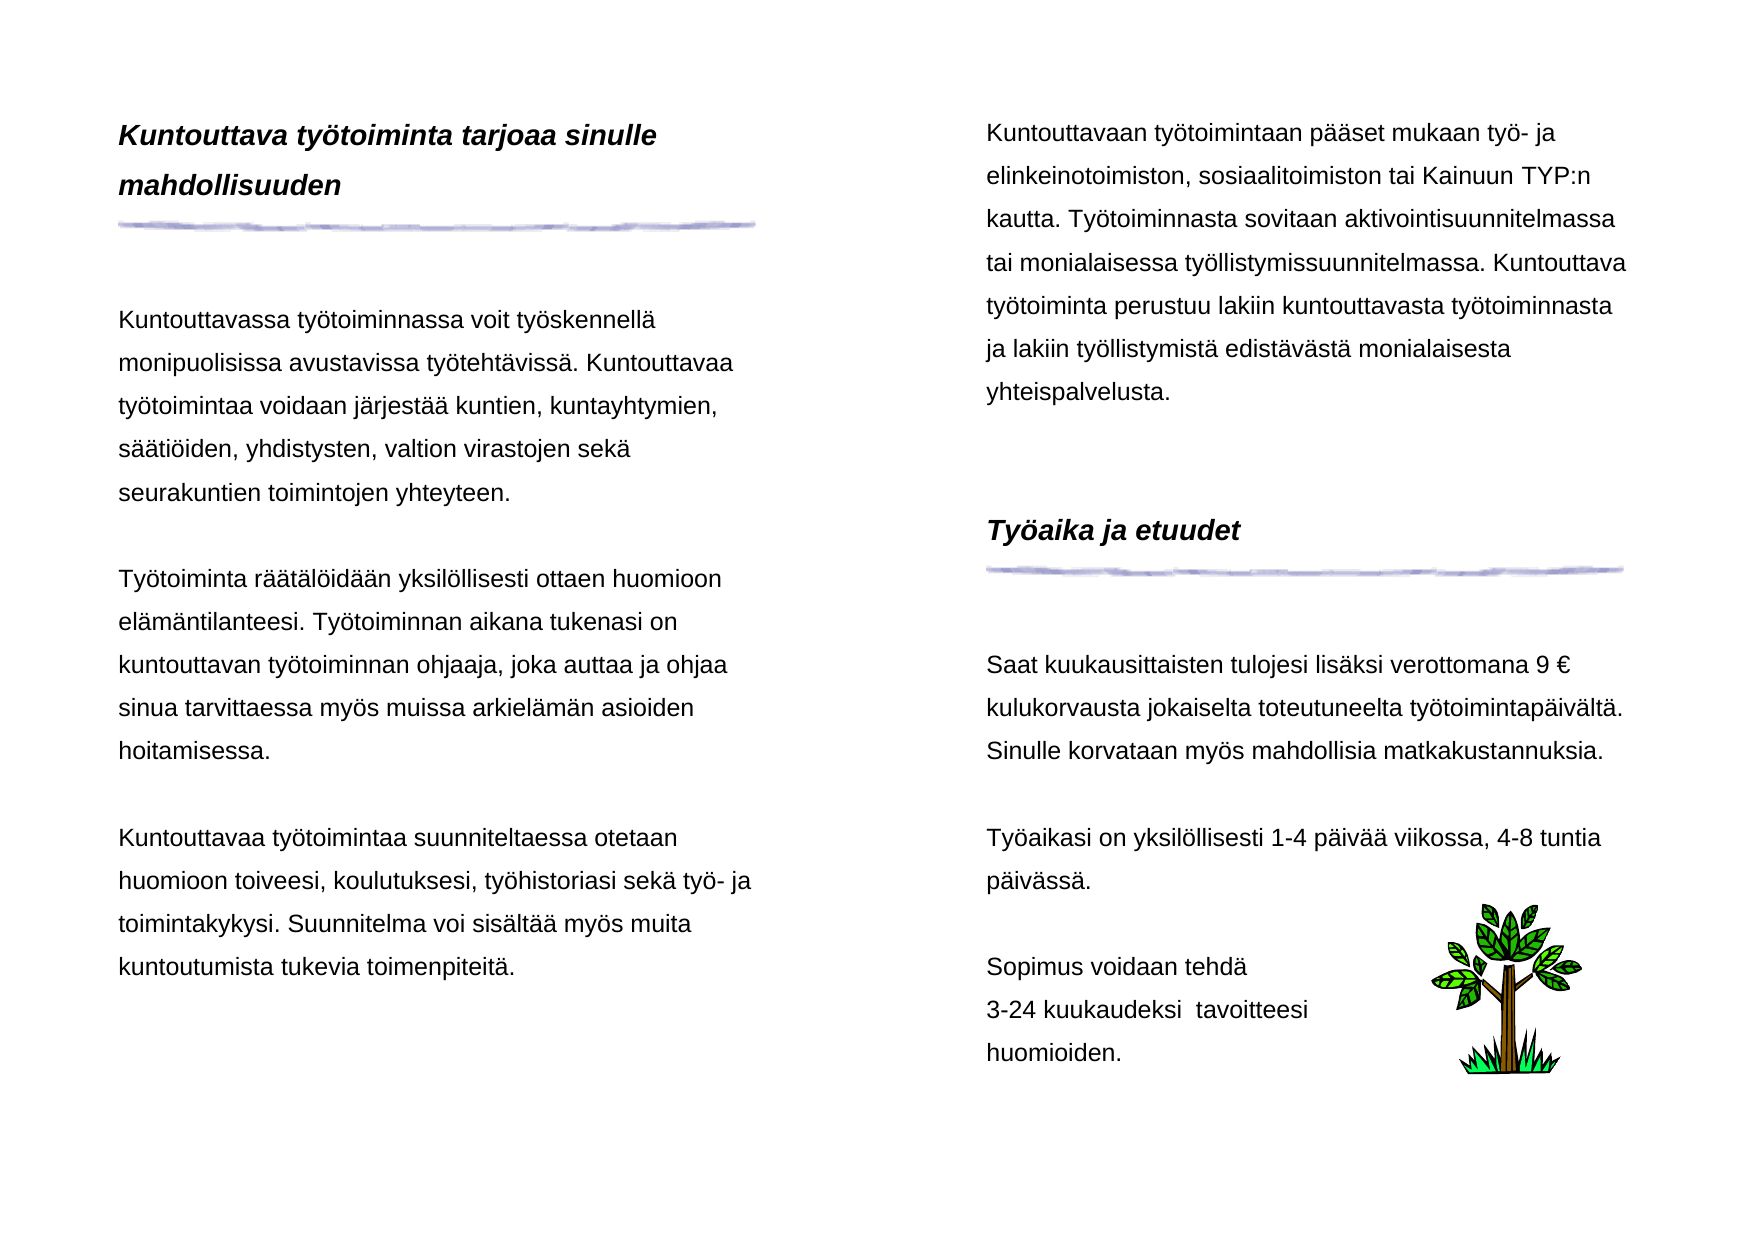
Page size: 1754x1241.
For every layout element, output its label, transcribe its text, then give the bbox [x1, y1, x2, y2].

text Työtoiminta räätälöidään yksilöllisesti ottaen huomioon elämäntilanteesi. Työtoiminnan aikana tukenasi on kuntouttavan työtoiminnan ohjaaja, joka auttaa ja ohjaa sinua tarvittaessa myös muissa arkielämän asioiden hoitamisessa. [118, 564, 768, 765]
text Kuntouttava työtoiminta tarjoaa sinulle mahdollisuuden [118, 118, 768, 202]
text 3-24 kuukaudeksi tavoitteesi huomioiden. [986, 995, 1636, 1067]
text Työaikasi on yksilöllisesti 1-4 päivää viikossa, 4-8 tuntia päivässä. [986, 822, 1636, 894]
text Saat kuukausittaisten tulojesi lisäksi verottomana 9 € kulukorvausta jokaiselta toteutuneelta työtoimintapäivältä. Sinulle korvataan myös mahdollisia matkakustannuksia. [986, 650, 1636, 765]
text Kuntouttavassa työtoiminnassa voit työskennellä monipuolisissa avustavissa työtehtävissä. Kuntouttavaa työtoimintaa voidaan järjestää kuntien, kuntayhtymien, säätiöiden, yhdistysten, valtion virastojen sekä seurakuntien toimintojen yhteyteen. [118, 305, 768, 506]
text Työaika ja etuudet [986, 513, 1636, 547]
text Kuntouttavaan työtoimintaan pääset mukaan työ- ja elinkeinotoimiston, sosiaalitoimiston tai Kainuun TYP:n kautta. Työtoiminnasta sovitaan aktivointisuunnitelmassa tai monialaisessa työllistymissuunnitelmassa. Kuntouttava työtoiminta perustuu lakiin kuntouttavasta työtoiminnasta ja lakiin työllistymistä edistävästä monialaisesta yhteispalvelusta. [986, 118, 1636, 406]
text Sopimus voidaan tehdä [986, 952, 1636, 981]
picture [118, 218, 756, 235]
picture [986, 563, 1624, 580]
text Kuntouttavaa työtoimintaa suunniteltaessa otetaan huomioon toiveesi, koulutuksesi, työhistoriasi sekä työ- ja toimintakykysi. Suunnitelma voi sisältää myös muita kuntoutumista tukevia toimenpiteitä. [118, 822, 768, 981]
